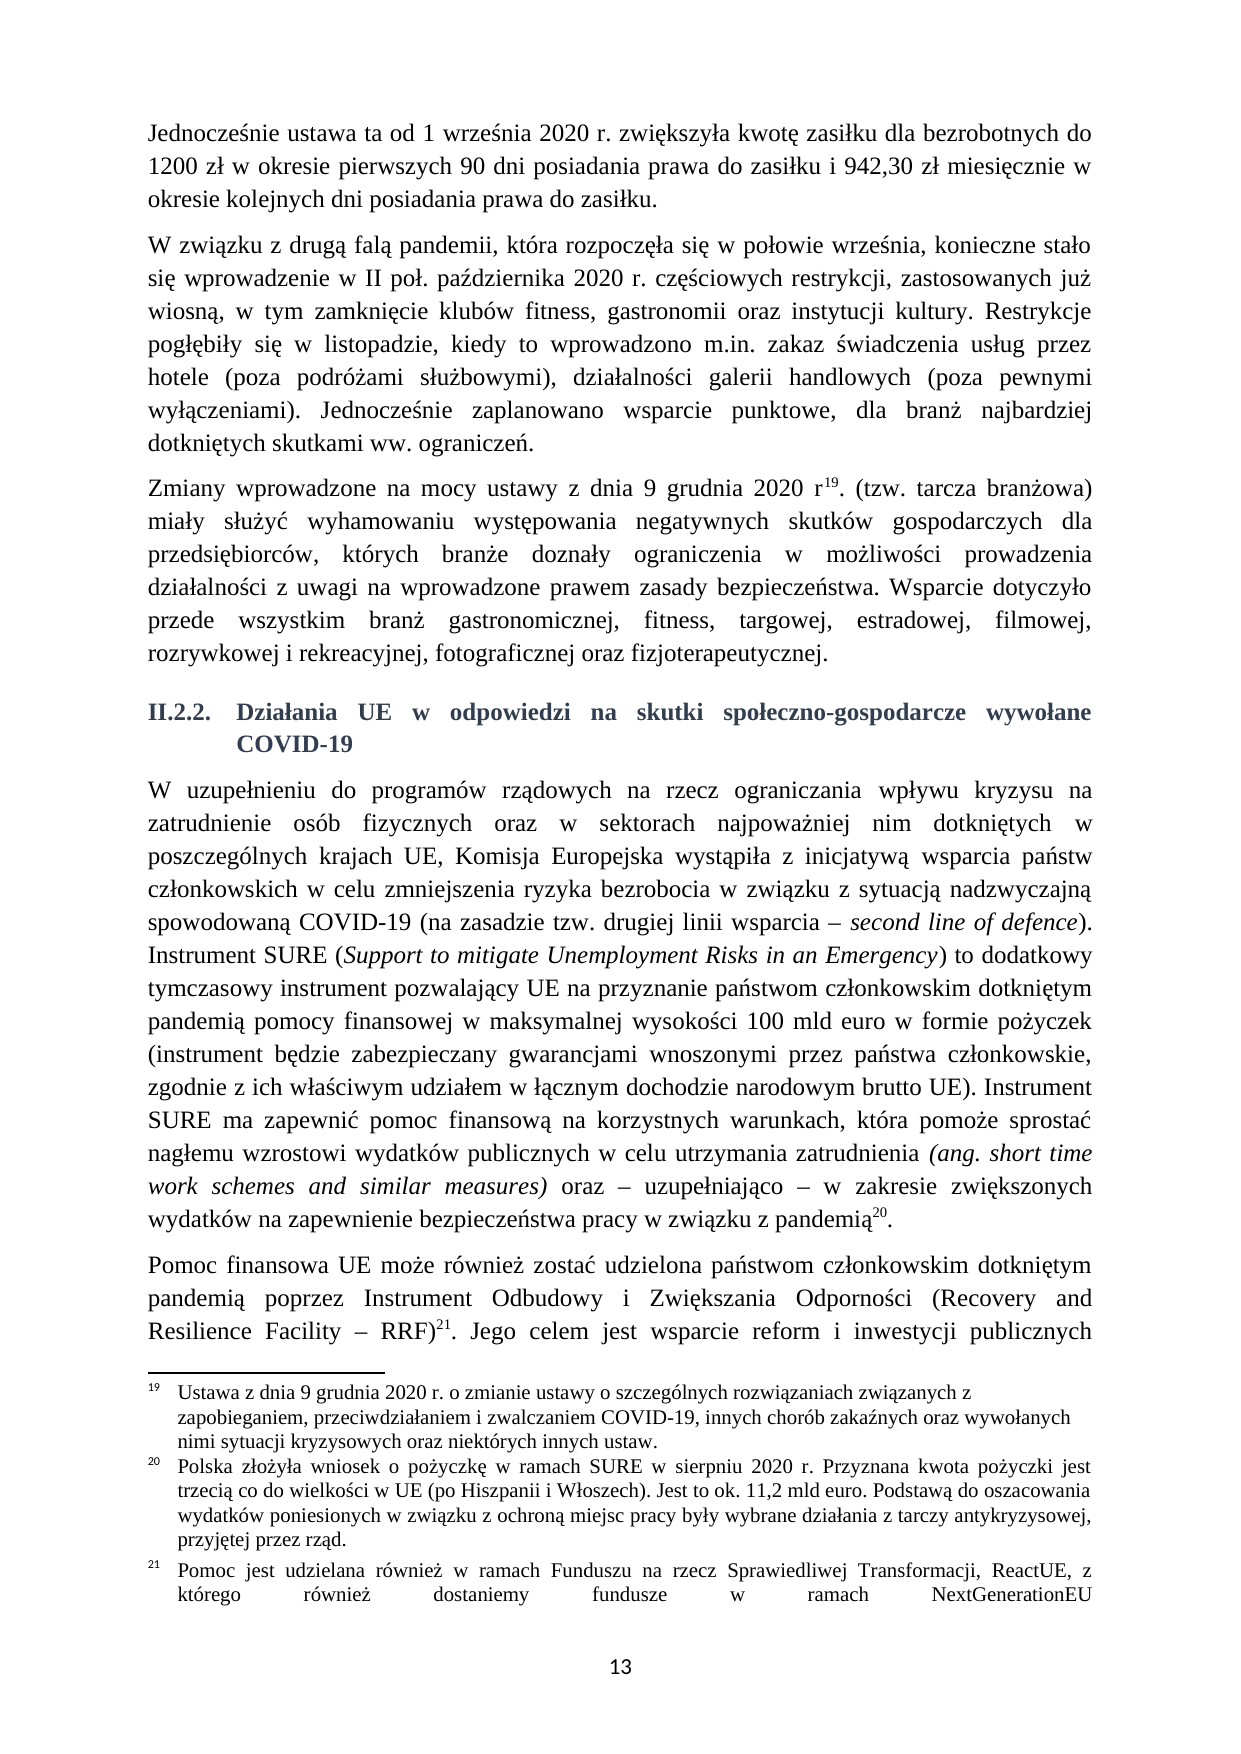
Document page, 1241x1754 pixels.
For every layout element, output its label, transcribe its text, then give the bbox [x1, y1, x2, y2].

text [148, 1250, 1093, 1345]
text Jednocześnie ustawa ta od 1 września 2020 r. zwiększyła kwotę zasiłku dla bezrobotnych do 1200 zł w okresie pierwszych 90 dni posiadania prawa do zasiłku i 942,30 zł miesięcznie w okresie kolejnych dni posiadania prawa do zasiłku. [148, 118, 1093, 213]
text II.2.2. Działania UE w odpowiedzi na skutki społeczno-gospodarcze wywołane COVID-19 [148, 697, 1093, 758]
text W związku z drugą falą pandemii, która rozpoczęła się w połowie września, konieczne stało się wprowadzenie w II poł. października 2020 r. częściowych restrykcji, zastosowanych już wiosną, w tym zamknięcie klubów fitness, gastronomii oraz instytucji kultury. Restrykcje pogłębiły się w listopadzie, kiedy to wprowadzono m.in. zakaz świadczenia usług przez hotele (poza podróżami służbowymi), działalności galerii handlowych (poza pewnymi wyłączeniami). Jednocześnie zaplanowano wsparcie punktowe, dla branż najbardziej dotkniętych skutkami ww. ograniczeń. [148, 230, 1093, 457]
text Zmiany wprowadzone na mocy ustawy z dnia 9 grudnia 2020 r. (tzw. tarcza branżowa) miały służyć wyhamowaniu występowania negatywnych skutków gospodarczych dla przedsiębiorców, których branże doznały ograniczenia w możliwości prowadzenia działalności z uwagi na wprowadzone prawem zasady bezpieczeństwa. Wsparcie dotyczyło przede wszystkim branż gastronomicznej, fitness, targowej, estradowej, filmowej, rozrywkowej i rekreacyjnej, fotograficznej oraz fizjoterapeutycznej. [148, 473, 1093, 667]
text W uzupełnieniu do programów rządowych na rzecz ograniczania wpływu kryzysu na zatrudnienie osób fizycznych oraz w sektorach najpoważniej nim dotkniętych w poszczególnych krajach UE, Komisja Europejska wystąpiła z inicjatywą wsparcia państw członkowskich w celu zmniejszenia ryzyka bezrobocia w związku z sytuacją nadzwyczajną spowodowaną COVID-19 (na zasadzie tzw. drugiej linii wsparcia – second line of defence). Instrument SURE (Support to mitigate Unemployment Risks in an Emergency) to dodatkowy tymczasowy instrument pozwalający UE na przyznanie państwom członkowskim dotkniętym pandemią pomocy finansowej w maksymalnej wysokości 100 mld euro w formie pożyczek (instrument będzie zabezpieczany gwarancjami wnoszonymi przez państwa członkowskie, zgodnie z ich właściwym udziałem w łącznym dochodzie narodowym brutto UE). Instrument SURE ma zapewnić pomoc finansową na korzystnych warunkach, która pomoże sprostać nagłemu wzrostowi wydatków publicznych w celu utrzymania zatrudnienia (ang. short time work schemes and similar measures) oraz – uzupełniająco – w zakresie zwiększonych wydatków na zapewnienie bezpieczeństwa pracy w związku z pandemią. [148, 775, 1093, 1233]
